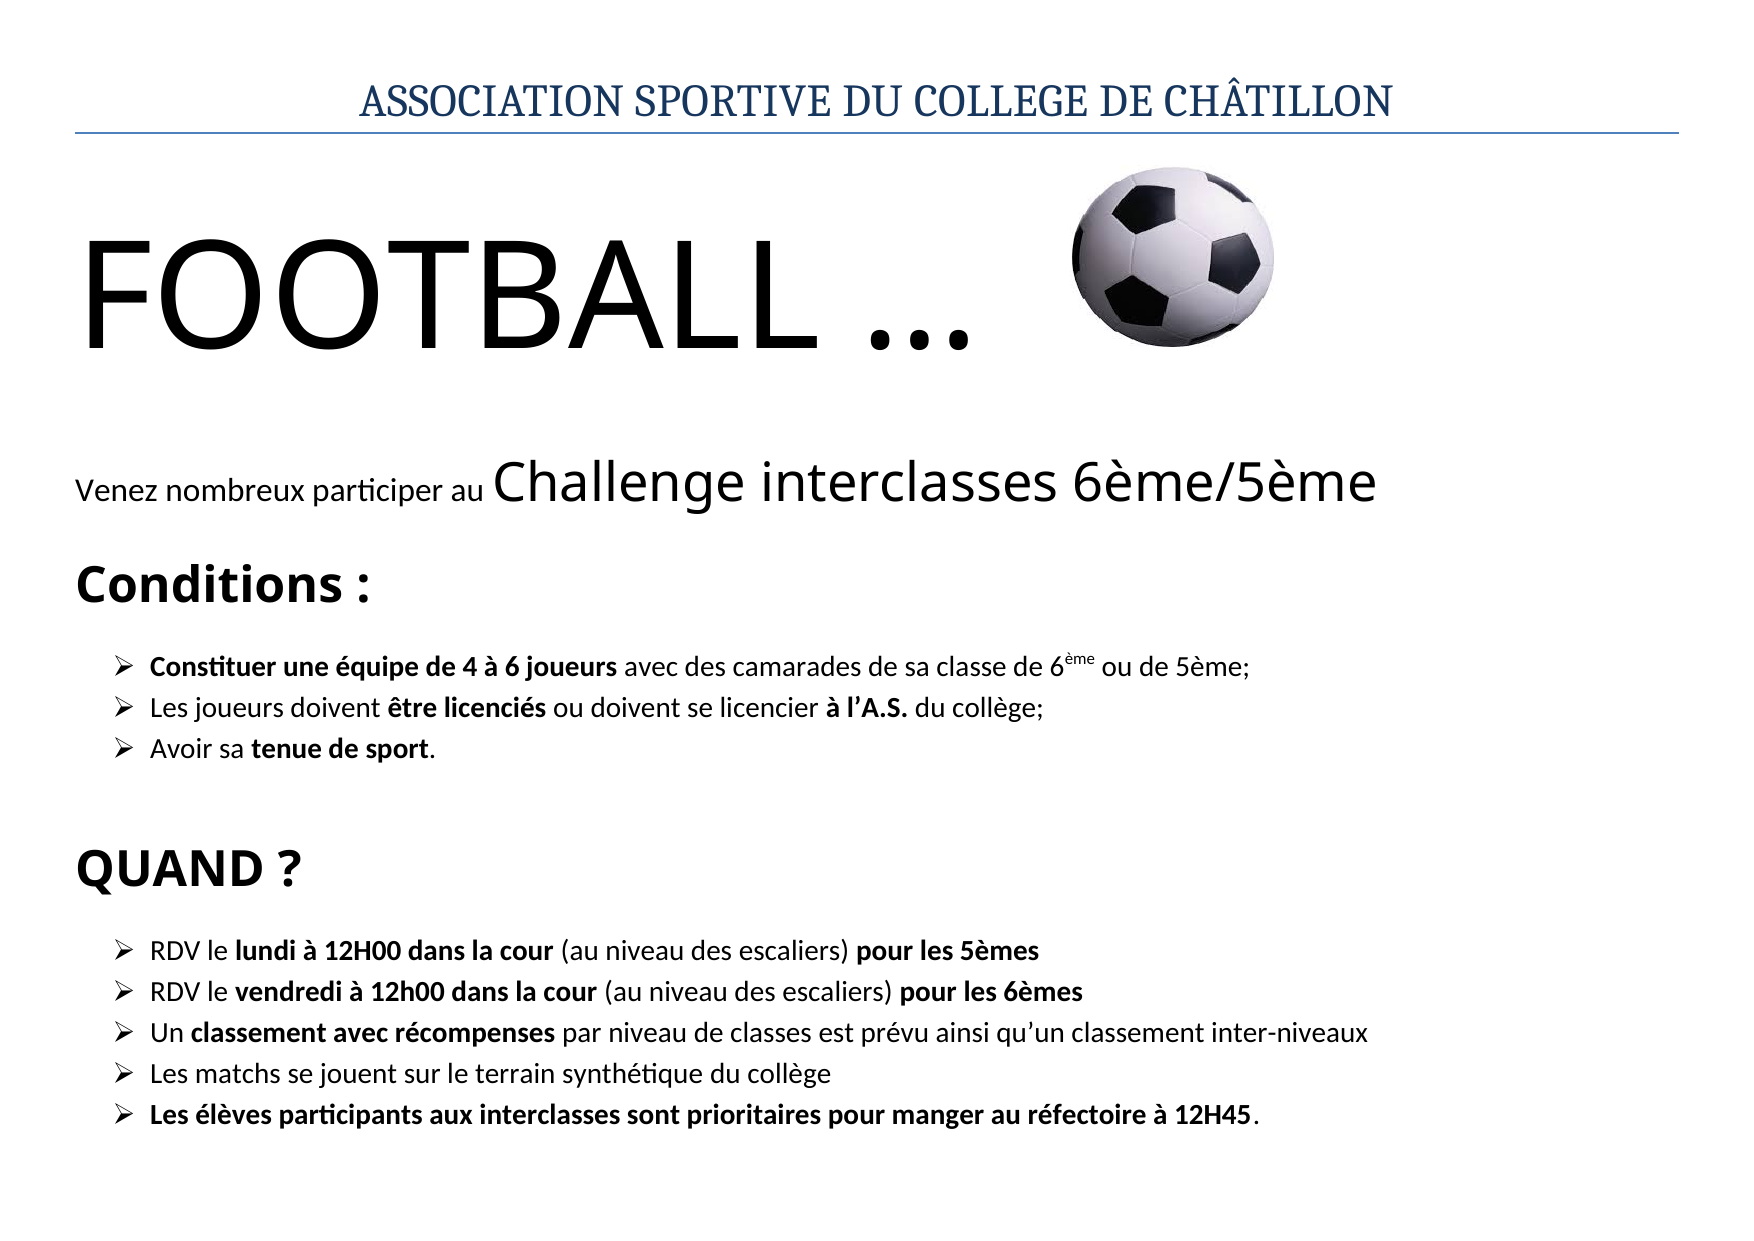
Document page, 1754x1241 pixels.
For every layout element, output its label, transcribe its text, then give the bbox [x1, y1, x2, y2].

text Conditions : [75, 549, 1679, 617]
list RDV le lundi à 12H00 dans la cour (au niveau des escaliers) pour les 5èmes [112, 932, 1679, 968]
list Un classement avec récompenses par niveau de classes est prévu ainsi qu’un classement inter-niveaux [112, 1014, 1679, 1049]
list Les élèves participants aux interclasses sont prioritaires pour manger au réfectoire à 12H45. [112, 1096, 1679, 1131]
picture [1036, 165, 1312, 348]
text QUAND ? [75, 833, 1679, 901]
title ASSOCIATION SPORTIVE DU COLLEGE DE CHÂTILLON [75, 75, 1679, 132]
text FOOTBALL … [75, 165, 1679, 392]
list Avoir sa tenue de sport. [112, 730, 1679, 766]
list Constituer une équipe de 4 à 6 joueurs avec des camarades de sa classe de 6ème ou de 5ème; [112, 648, 1679, 684]
list Les joueurs doivent être licenciés ou doivent se licencier à l’A.S. du collège; [112, 689, 1679, 725]
text Venez nombreux participer au Challenge interclasses 6ème/5ème [75, 443, 1679, 517]
list Les matchs se jouent sur le terrain synthétique du collège [112, 1055, 1679, 1090]
list RDV le vendredi à 12h00 dans la cour (au niveau des escaliers) pour les 6èmes [112, 973, 1679, 1008]
